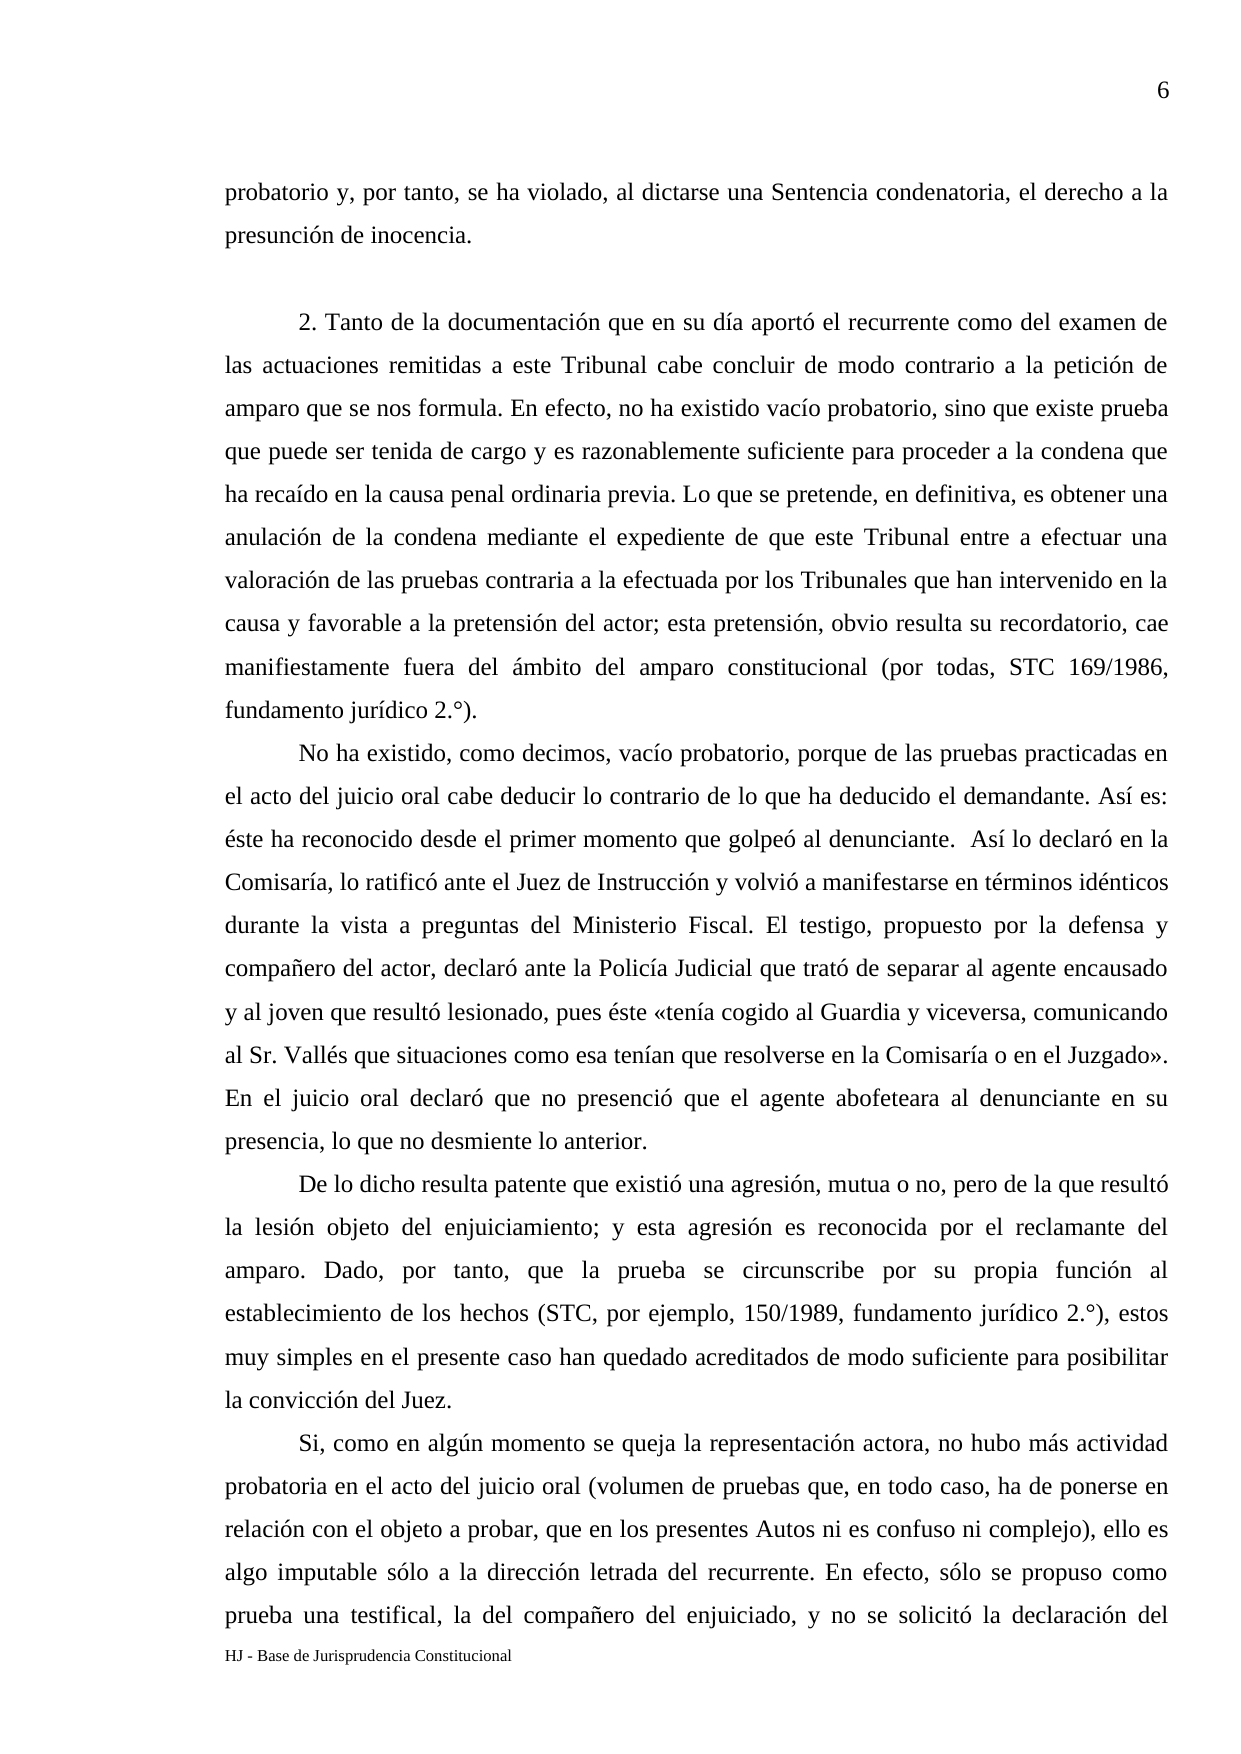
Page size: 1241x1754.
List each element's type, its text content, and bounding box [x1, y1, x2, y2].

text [224, 177, 1169, 249]
text 2. Tanto de la documentación que en su día aportó el recurrente como del examen de las actuaciones remitidas a este Tribunal cabe concluir de modo contrario a la petición de amparo que se nos formula. En efecto, no ha existido vacío probatorio, sino que existe prueba que puede ser tenida de cargo y es razonablemente suficiente para proceder a la condena que ha recaído en la causa penal ordinaria previa. Lo que se pretende, en definitiva, es obtener una anulación de la condena mediante el expediente de que este Tribunal entre a efectuar una valoración de las pruebas contraria a la efectuada por los Tribunales que han intervenido en la causa y favorable a la pretensión del actor; esta pretensión, obvio resulta su recordatorio, cae manifiestamente fuera del ámbito del amparo constitucional (por todas, STC 169/1986, fundamento jurídico 2.°). [224, 307, 1169, 723]
text De lo dicho resulta patente que existió una agresión, mutua o no, pero de la que resultó la lesión objeto del enjuiciamiento; y esta agresión es reconocida por el reclamante del amparo. Dado, por tanto, que la prueba se circunscribe por su propia función al establecimiento de los hechos (STC, por ejemplo, 150/1989, fundamento jurídico 2.°), estos muy simples en el presente caso han quedado acreditados de modo suficiente para posibilitar la convicción del Juez. [224, 1169, 1169, 1413]
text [224, 1428, 1169, 1629]
text No ha existido, como decimos, vacío probatorio, porque de las pruebas practicadas en el acto del juicio oral cabe deducir lo contrario de lo que ha deducido el demandante. Así es: éste ha reconocido desde el primer momento que golpeó al denunciante. Así lo declaró en la Comisaría, lo ratificó ante el Juez de Instrucción y volvió a manifestarse en términos idénticos durante la vista a preguntas del Ministerio Fiscal. El testigo, propuesto por la defensa y compañero del actor, declaró ante la Policía Judicial que trató de separar al agente encausado y al joven que resultó lesionado, pues éste «tenía cogido al Guardia y viceversa, comunicando al Sr. Vallés que situaciones como esa tenían que resolverse en la Comisaría o en el Juzgado». En el juicio oral declaró que no presenció que el agente abofeteara al denunciante en su presencia, lo que no desmiente lo anterior. [224, 738, 1169, 1155]
